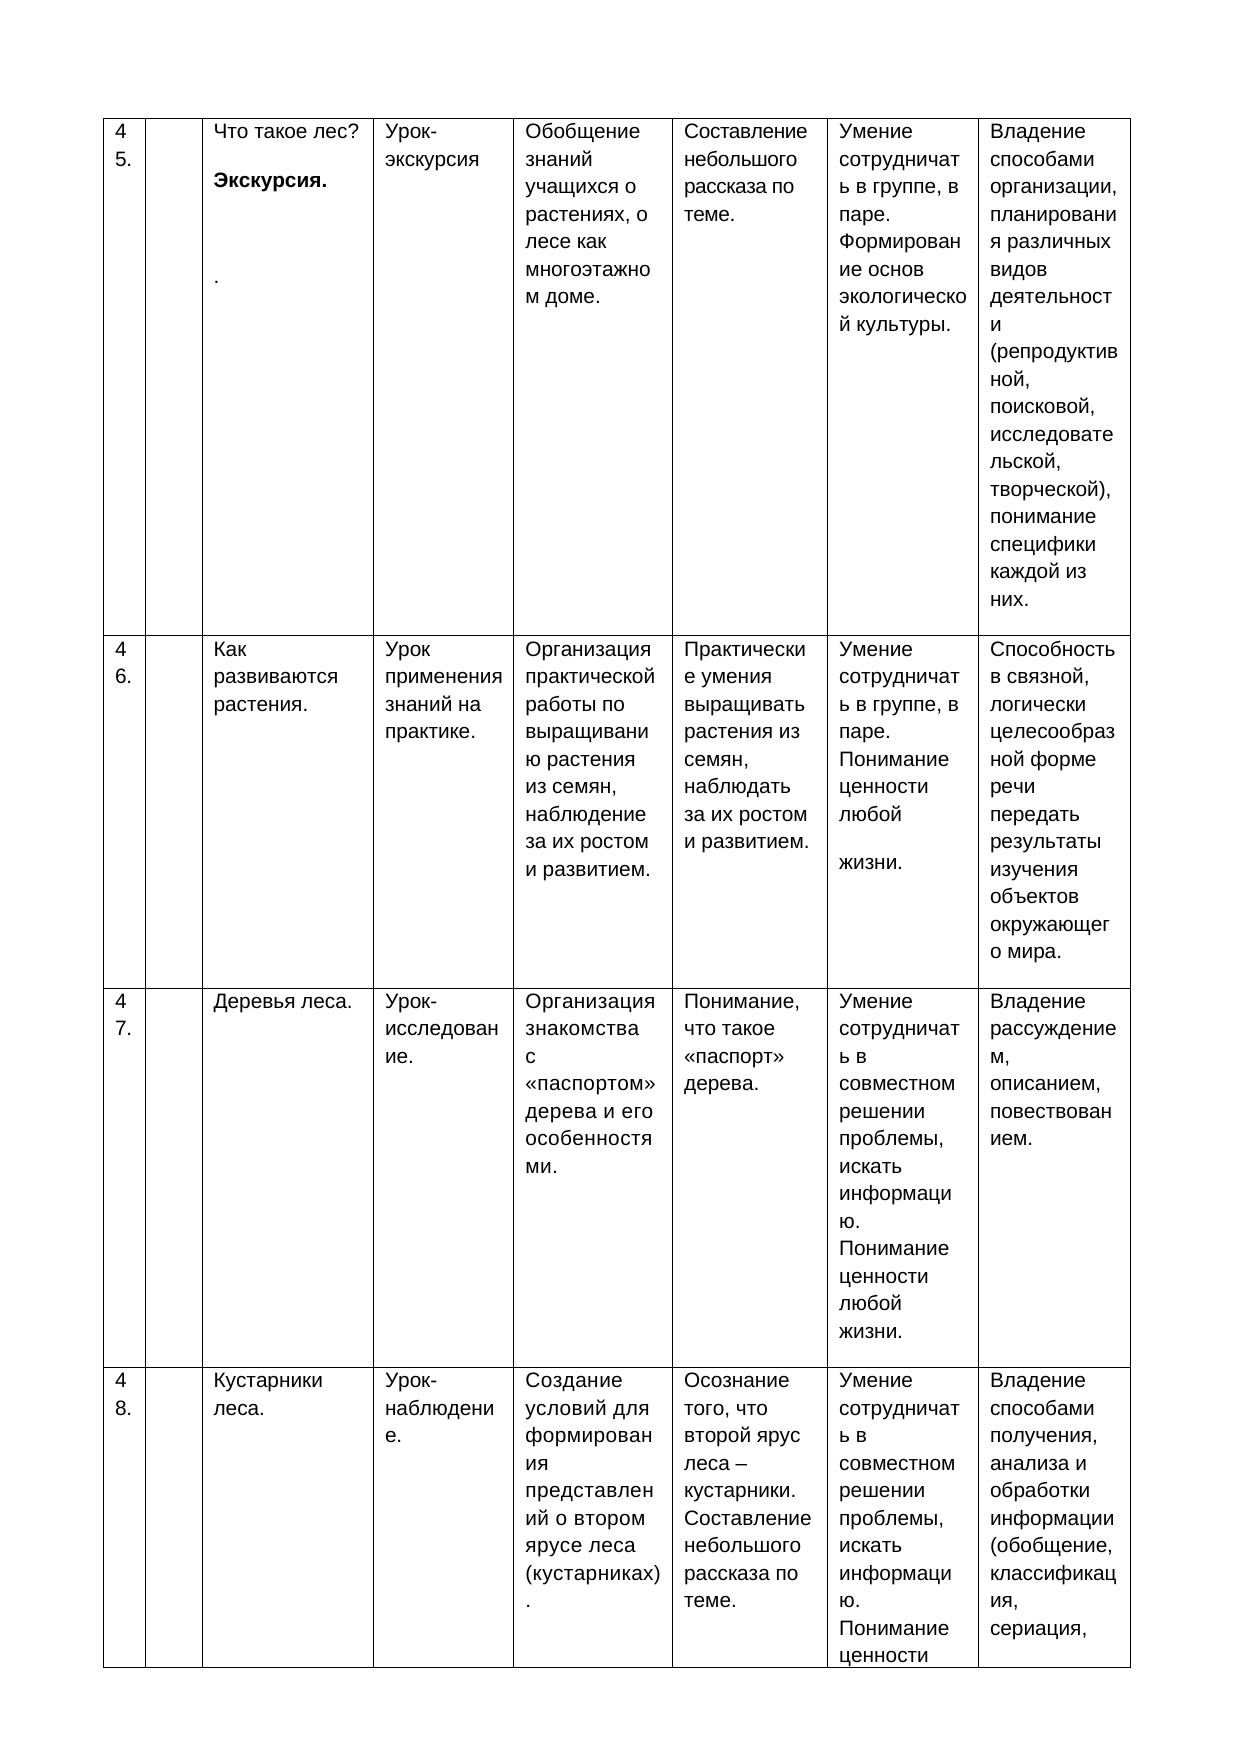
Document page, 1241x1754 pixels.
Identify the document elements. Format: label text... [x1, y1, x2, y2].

table_cell Составление небольшого рассказа по теме. [673, 119, 827, 635]
table_cell Умение сотрудничать в группе, в паре. Понимание ценности любой жизни. [828, 636, 978, 987]
table_cell [146, 636, 202, 987]
table_cell Владение способами организации, планирования различных видов деятельности (репродуктивной, поисковой, исследовательской, творческой), понимание специфики каждой из них. [979, 119, 1130, 635]
table_cell Кустарники леса. [203, 1368, 373, 1667]
table_cell Обобщение знаний учащихся о растениях, о лесе как многоэтажном доме. [514, 119, 672, 635]
table_cell 46. [104, 636, 145, 987]
table_cell Практические умения выращивать растения из семян, наблюдать за их ростом и развитием. [673, 636, 827, 987]
table_cell Организация практической работы по выращиванию растения из семян, наблюдение за их ростом и развитием. [514, 636, 672, 987]
table_cell Как развиваются растения. [203, 636, 373, 987]
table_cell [673, 1368, 827, 1667]
table_cell 48. [104, 1368, 145, 1667]
table_cell Урок применения знаний на практике. [374, 636, 513, 987]
table_cell Урок-исследование. [374, 989, 513, 1367]
table_cell [146, 989, 202, 1367]
table_cell Понимание, что такое «паспорт» дерева. [673, 989, 827, 1367]
table_cell Способность в связной, логически целесообразной форме речи передать результаты изучения объектов окружающего мира. [979, 636, 1130, 987]
table_cell [146, 1368, 202, 1667]
table_cell Урок-наблюдение. [374, 1368, 513, 1667]
table_cell Организация знакомства с «паспортом» дерева и его особенностями. [514, 989, 672, 1367]
table_cell Умение сотрудничать в группе, в паре. Формирование основ экологической культуры. [828, 119, 978, 635]
table_cell Урок-экскурсия [374, 119, 513, 635]
table_cell 45. [104, 119, 145, 635]
table_cell Деревья леса. [203, 989, 373, 1367]
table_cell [828, 1368, 978, 1667]
table_cell [146, 119, 202, 635]
table_cell 47. [104, 989, 145, 1367]
table_cell Владение рассуждением, описанием, повествованием. [979, 989, 1130, 1367]
table_cell Что такое лес? Экскурсия. . [203, 119, 373, 635]
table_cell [514, 1368, 672, 1667]
table_cell Умение сотрудничать в совместном решении проблемы, искать информацию. Понимание ценности любой жизни. [828, 989, 978, 1367]
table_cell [979, 1368, 1130, 1667]
